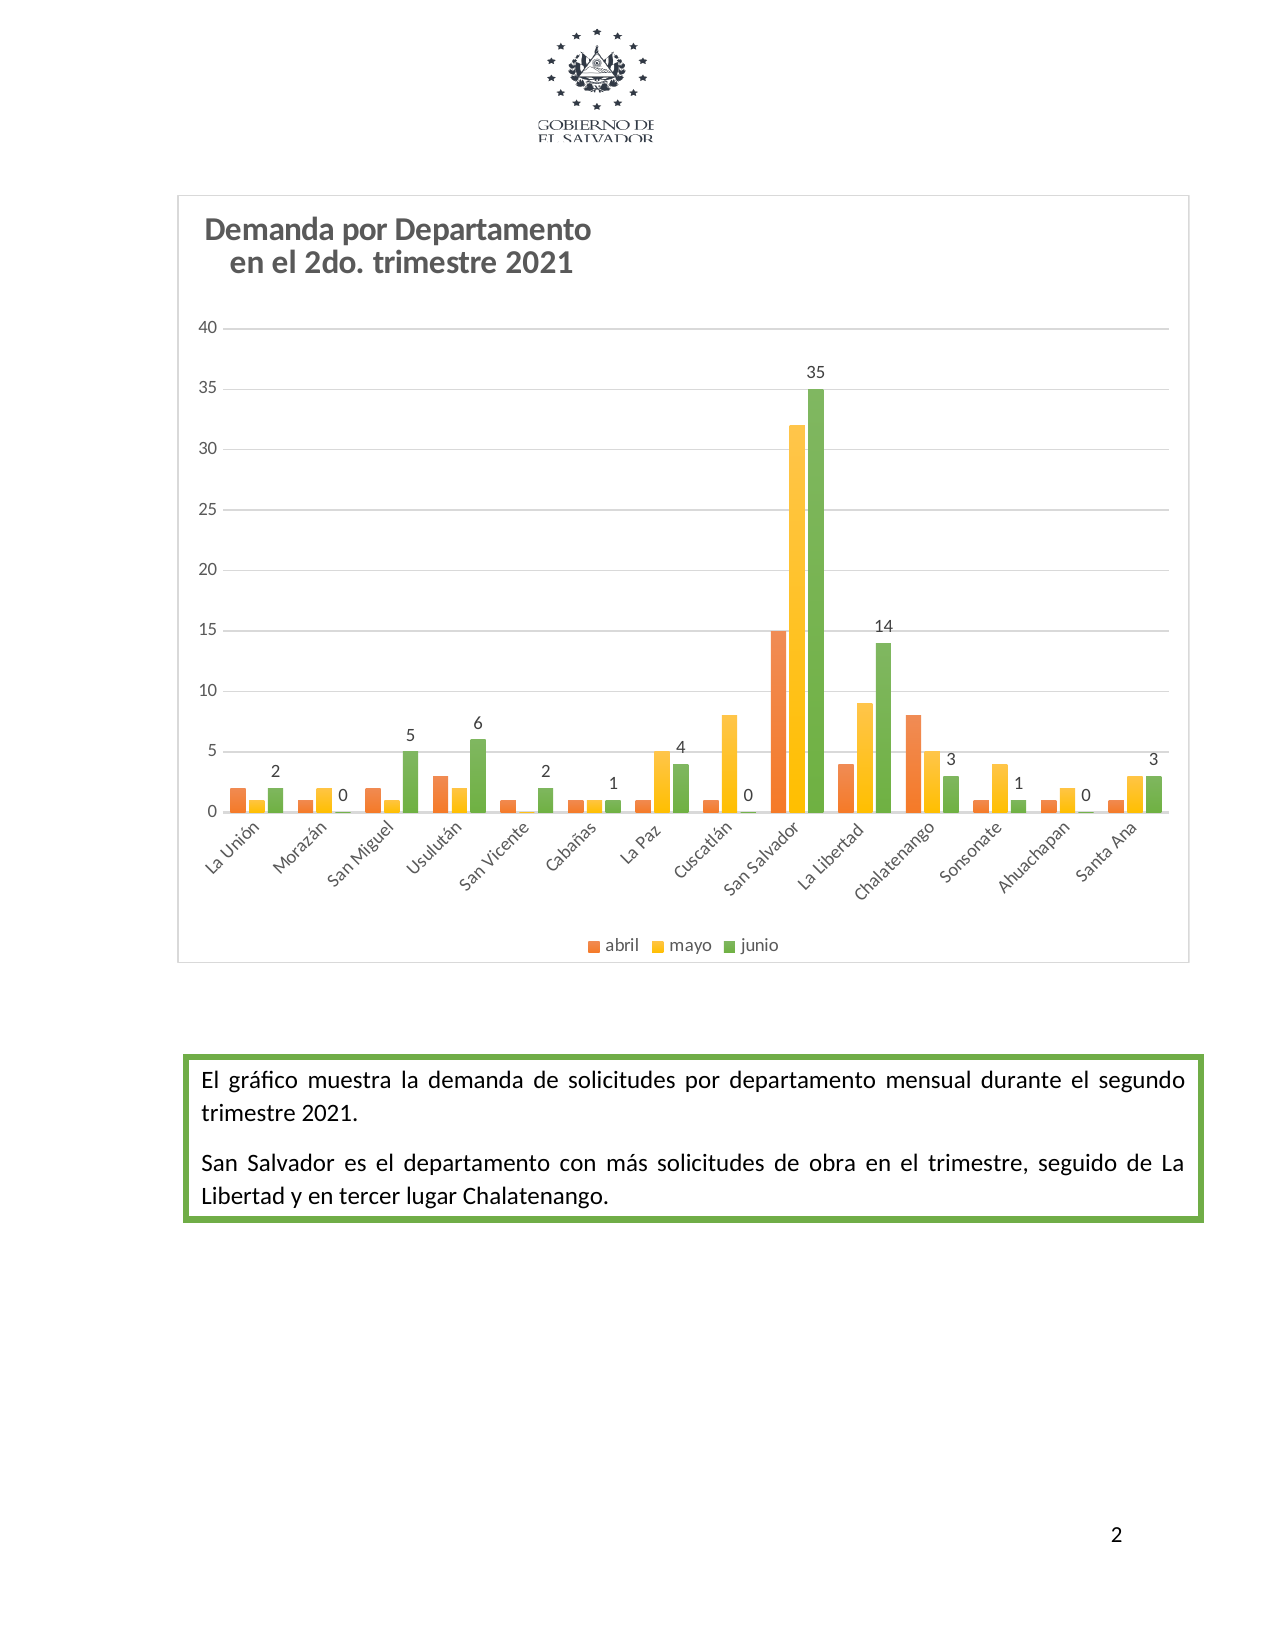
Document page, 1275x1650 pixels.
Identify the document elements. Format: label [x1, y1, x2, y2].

picture [537, 28, 654, 142]
